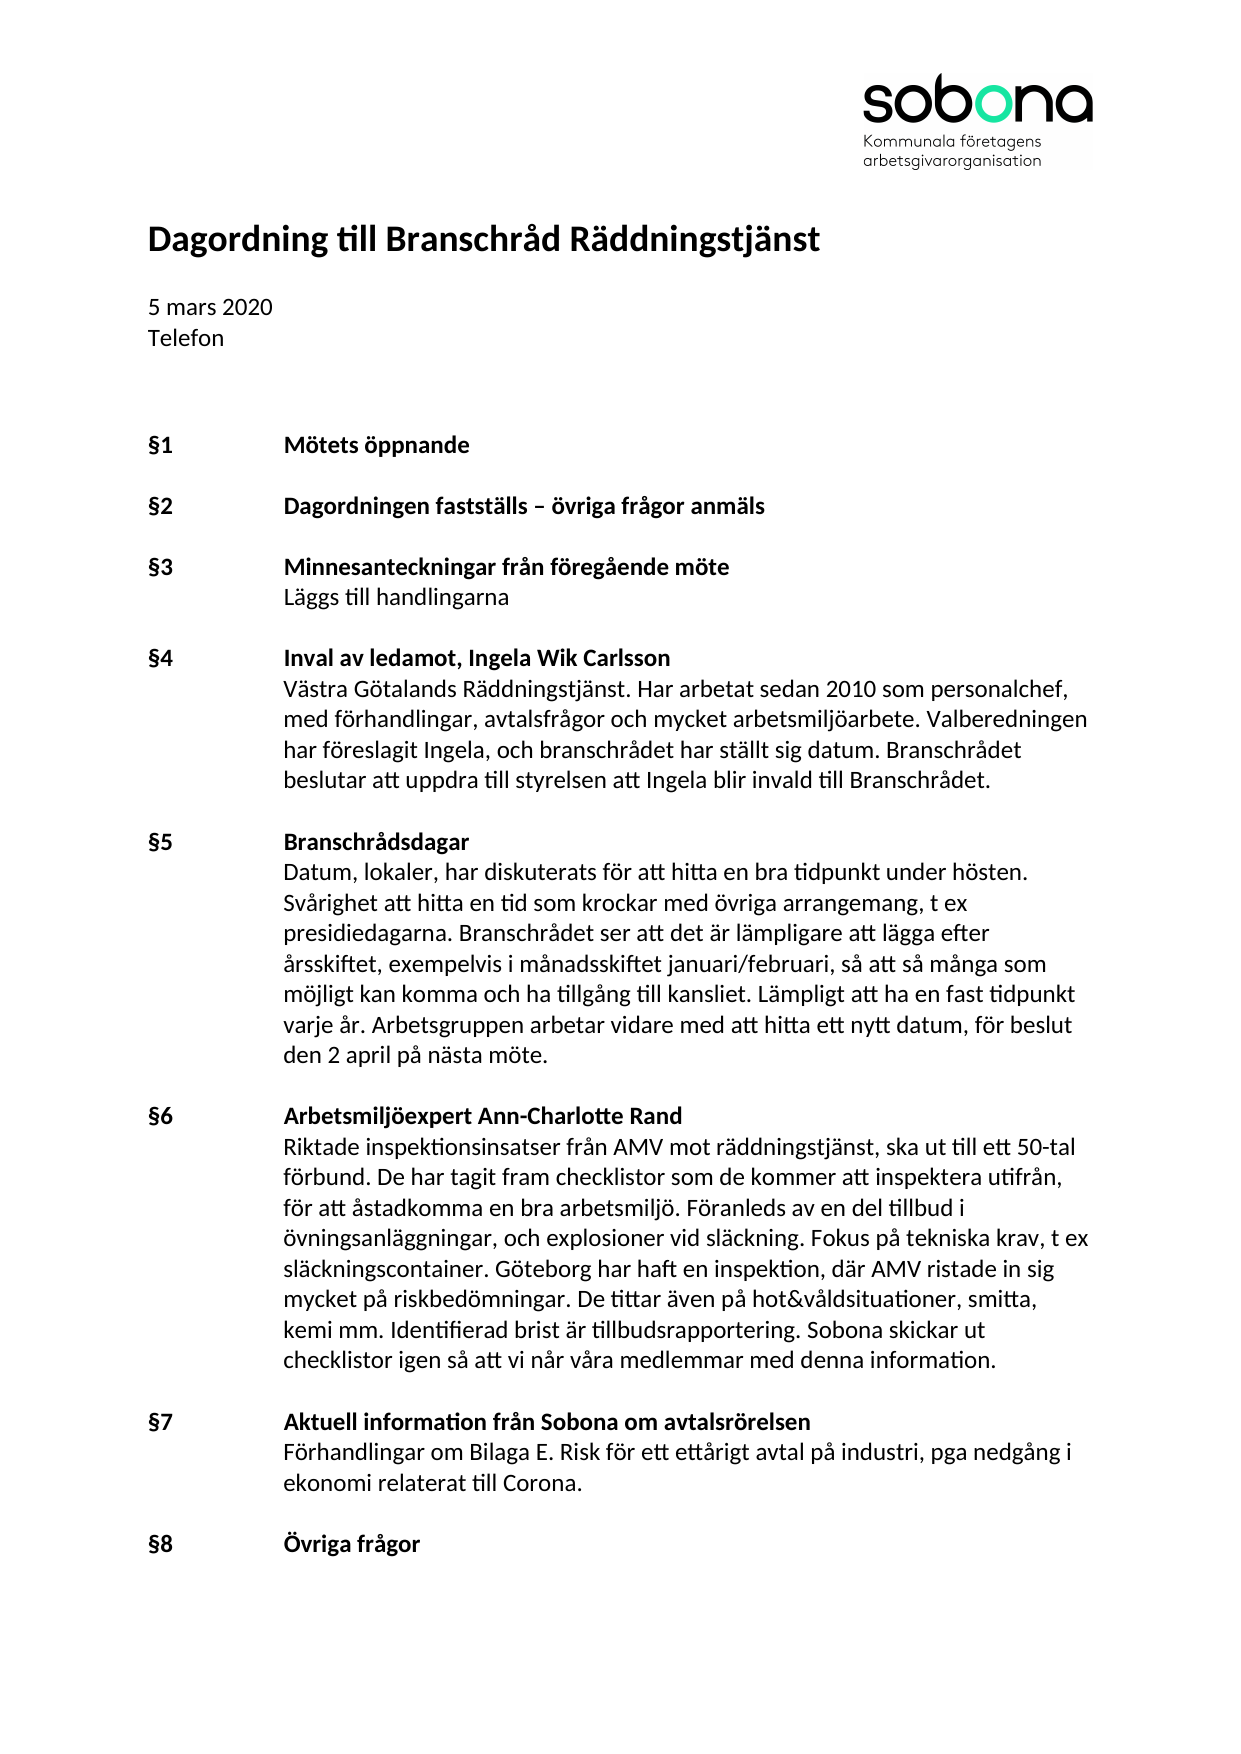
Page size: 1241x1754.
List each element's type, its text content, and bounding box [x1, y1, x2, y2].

text §6 Arbetsmiljöexpert Ann-Charlotte Rand [148, 1100, 1093, 1131]
text §2 Dagordningen fastställs – övriga frågor anmäls [148, 490, 1093, 521]
text §8 Övriga frågor [148, 1528, 1093, 1558]
text §5 Branschrådsdagar [148, 826, 1093, 856]
text §7 Aktuell information från Sobona om avtalsrörelsen [148, 1406, 1093, 1436]
text Dagordning till Branschråd Räddningstjänst [148, 215, 1093, 261]
text Datum, lokaler, har diskuterats för att hitta en bra tidpunkt under hösten. Svårighet att hitta en tid som krockar med övriga arrangemang, t ex presidiedagarna. Branschrådet ser att det är lämpligare att lägga efter årsskiftet, exempelvis i månadsskiftet januari/februari, så att så många som möjligt kan komma och ha tillgång till kansliet. Lämpligt att ha en fast tidpunkt varje år. Arbetsgruppen arbetar vidare med att hitta ett nytt datum, för beslut den 2 april på nästa möte. [283, 856, 1093, 1070]
picture [863, 73, 1093, 170]
text Läggs till handlingarna [148, 582, 1093, 612]
text §1 Mötets öppnande [148, 429, 1093, 459]
text Telefon [148, 322, 1093, 353]
text Förhandlingar om Bilaga E. Risk för ett ettårigt avtal på industri, pga nedgång i ekonomi relaterat till Corona. [283, 1436, 1093, 1497]
text §4 Inval av ledamot, Ingela Wik Carlsson [148, 643, 1093, 673]
text §3 Minnesanteckningar från föregående möte [148, 551, 1093, 582]
text Västra Götalands Räddningstjänst. Har arbetat sedan 2010 som personalchef, med förhandlingar, avtalsfrågor och mycket arbetsmiljöarbete. Valberedningen har föreslagit Ingela, och branschrådet har ställt sig datum. Branschrådet beslutar att uppdra till styrelsen att Ingela blir invald till Branschrådet. [283, 673, 1093, 795]
text Riktade inspektionsinsatser från AMV mot räddningstjänst, ska ut till ett 50-tal förbund. De har tagit fram checklistor som de kommer att inspektera utifrån, för att åstadkomma en bra arbetsmiljö. Föranleds av en del tillbud i övningsanläggningar, och explosioner vid släckning. Fokus på tekniska krav, t ex släckningscontainer. Göteborg har haft en inspektion, där AMV ristade in sig mycket på riskbedömningar. De tittar även på hot&våldsituationer, smitta, kemi mm. Identifierad brist är tillbudsrapportering. Sobona skickar ut checklistor igen så att vi når våra medlemmar med denna information. [283, 1131, 1093, 1375]
text 5 mars 2020 [148, 292, 1093, 322]
